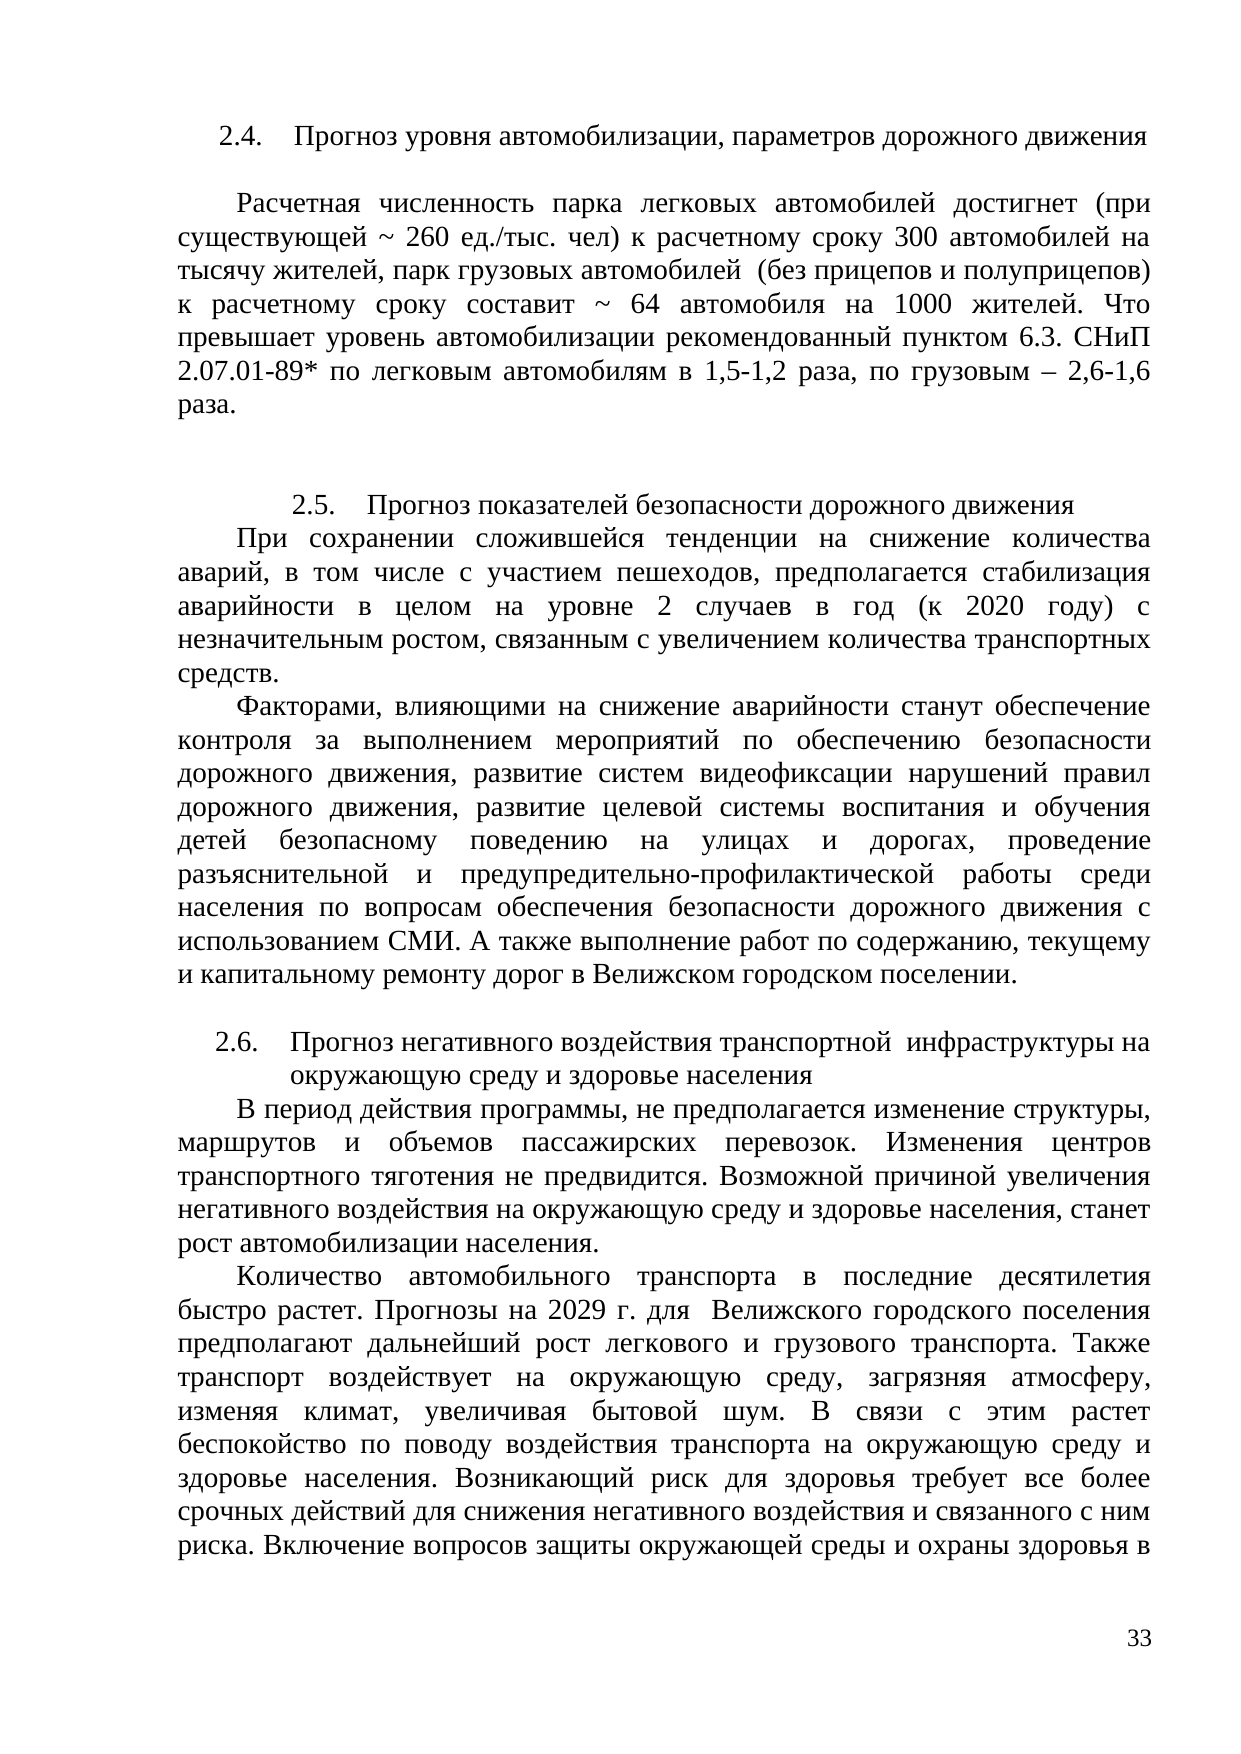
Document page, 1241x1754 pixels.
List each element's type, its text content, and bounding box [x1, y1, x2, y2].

list В период действия программы, не предполагается изменение структуры, маршрутов и объемов пассажирских перевозок. Изменения центров транспортного тяготения не предвидится. Возможной причиной увеличения негативного воздействия на окружающую среду и здоровье населения, станет рост автомобилизации населения. [177, 1091, 1152, 1258]
list Прогноз показателей безопасности дорожного движения [215, 487, 1152, 521]
list Прогноз уровня автомобилизации, параметров дорожного движения [215, 118, 1152, 152]
list Прогноз негативного воздействия транспортной инфраструктуры на окружающую среду и здоровье населения [215, 1024, 1152, 1091]
list Расчетная численность парка легковых автомобилей достигнет (при существующей ~ 260 ед./тыс. чел) к расчетному сроку 300 автомобилей на тысячу жителей, парк грузовых автомобилей (без прицепов и полуприцепов) к расчетному сроку составит ~ 64 автомобиля на 1000 жителей. Что превышает уровень автомобилизации рекомендованный пунктом 6.3. СНиП 2.07.01-89* по легковым автомобилям в 1,5-1,2 раза, по грузовым – 2,6-1,6 раза. [177, 185, 1152, 420]
list При сохранении сложившейся тенденции на снижение количества аварий, в том числе с участием пешеходов, предполагается стабилизация аварийности в целом на уровне 2 случаев в год (к 2020 году) с незначительным ростом, связанным с увеличением количества транспортных средств. [177, 521, 1152, 688]
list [177, 1258, 1152, 1560]
list Факторами, влияющими на снижение аварийности станут обеспечение контроля за выполнением мероприятий по обеспечению безопасности дорожного движения, развитие систем видеофиксации нарушений правил дорожного движения, развитие целевой системы воспитания и обучения детей безопасному поведению на улицах и дорогах, проведение разъяснительной и предупредительно-профилактической работы среди населения по вопросам обеспечения безопасности дорожного движения с использованием СМИ. А также выполнение работ по содержанию, текущему и капитальному ремонту дорог в Велижском городском поселении. [177, 688, 1152, 990]
